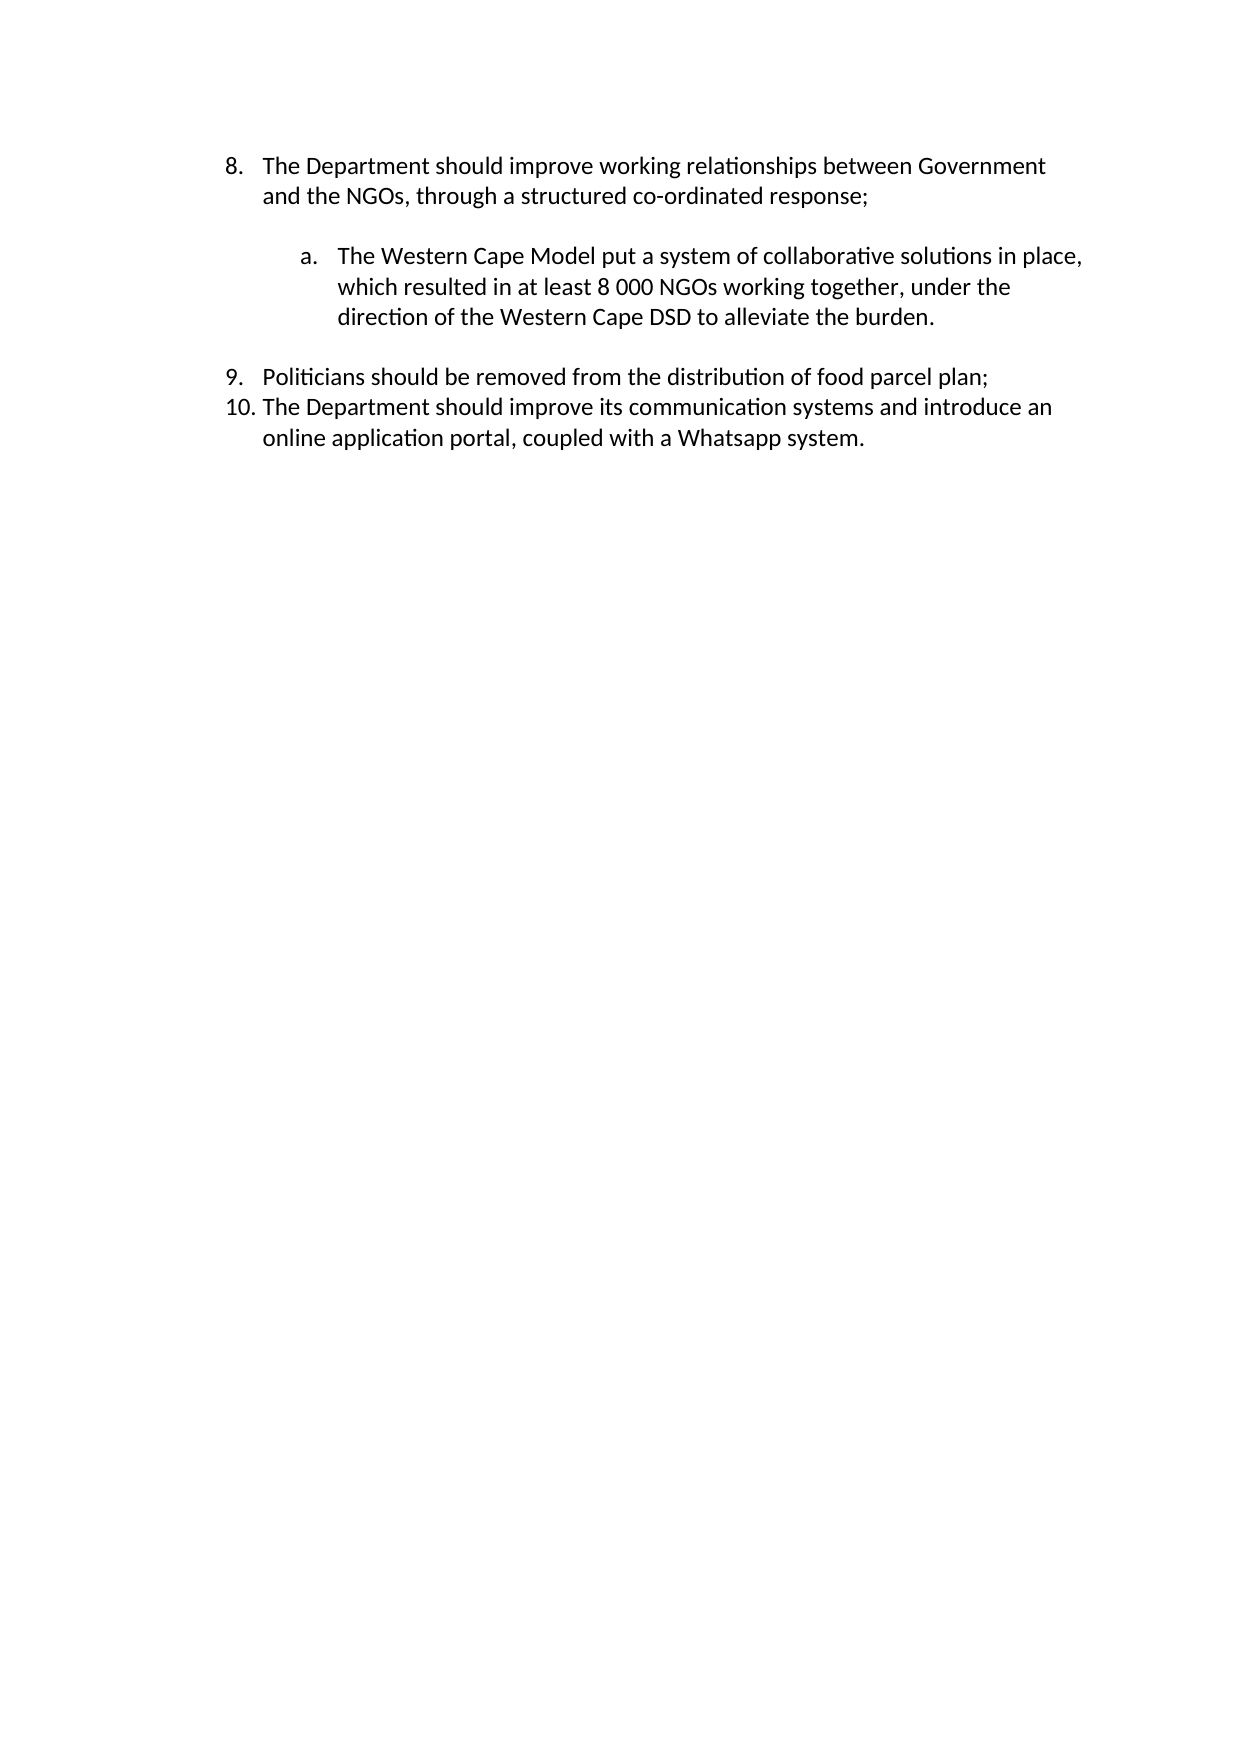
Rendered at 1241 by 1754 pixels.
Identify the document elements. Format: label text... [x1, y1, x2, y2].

list The Western Cape Model put a system of collaborative solutions in place, which resulted in at least 8 000 NGOs working together, under the direction of the Western Cape DSD to alleviate the burden. [300, 240, 1090, 332]
list Politicians should be removed from the distribution of food parcel plan; [225, 361, 1090, 391]
list The Department should improve its communication systems and introduce an online application portal, coupled with a Whatsapp system. [225, 391, 1090, 452]
list The Department should improve working relationships between Government and the NGOs, through a structured co-ordinated response; [225, 150, 1090, 211]
